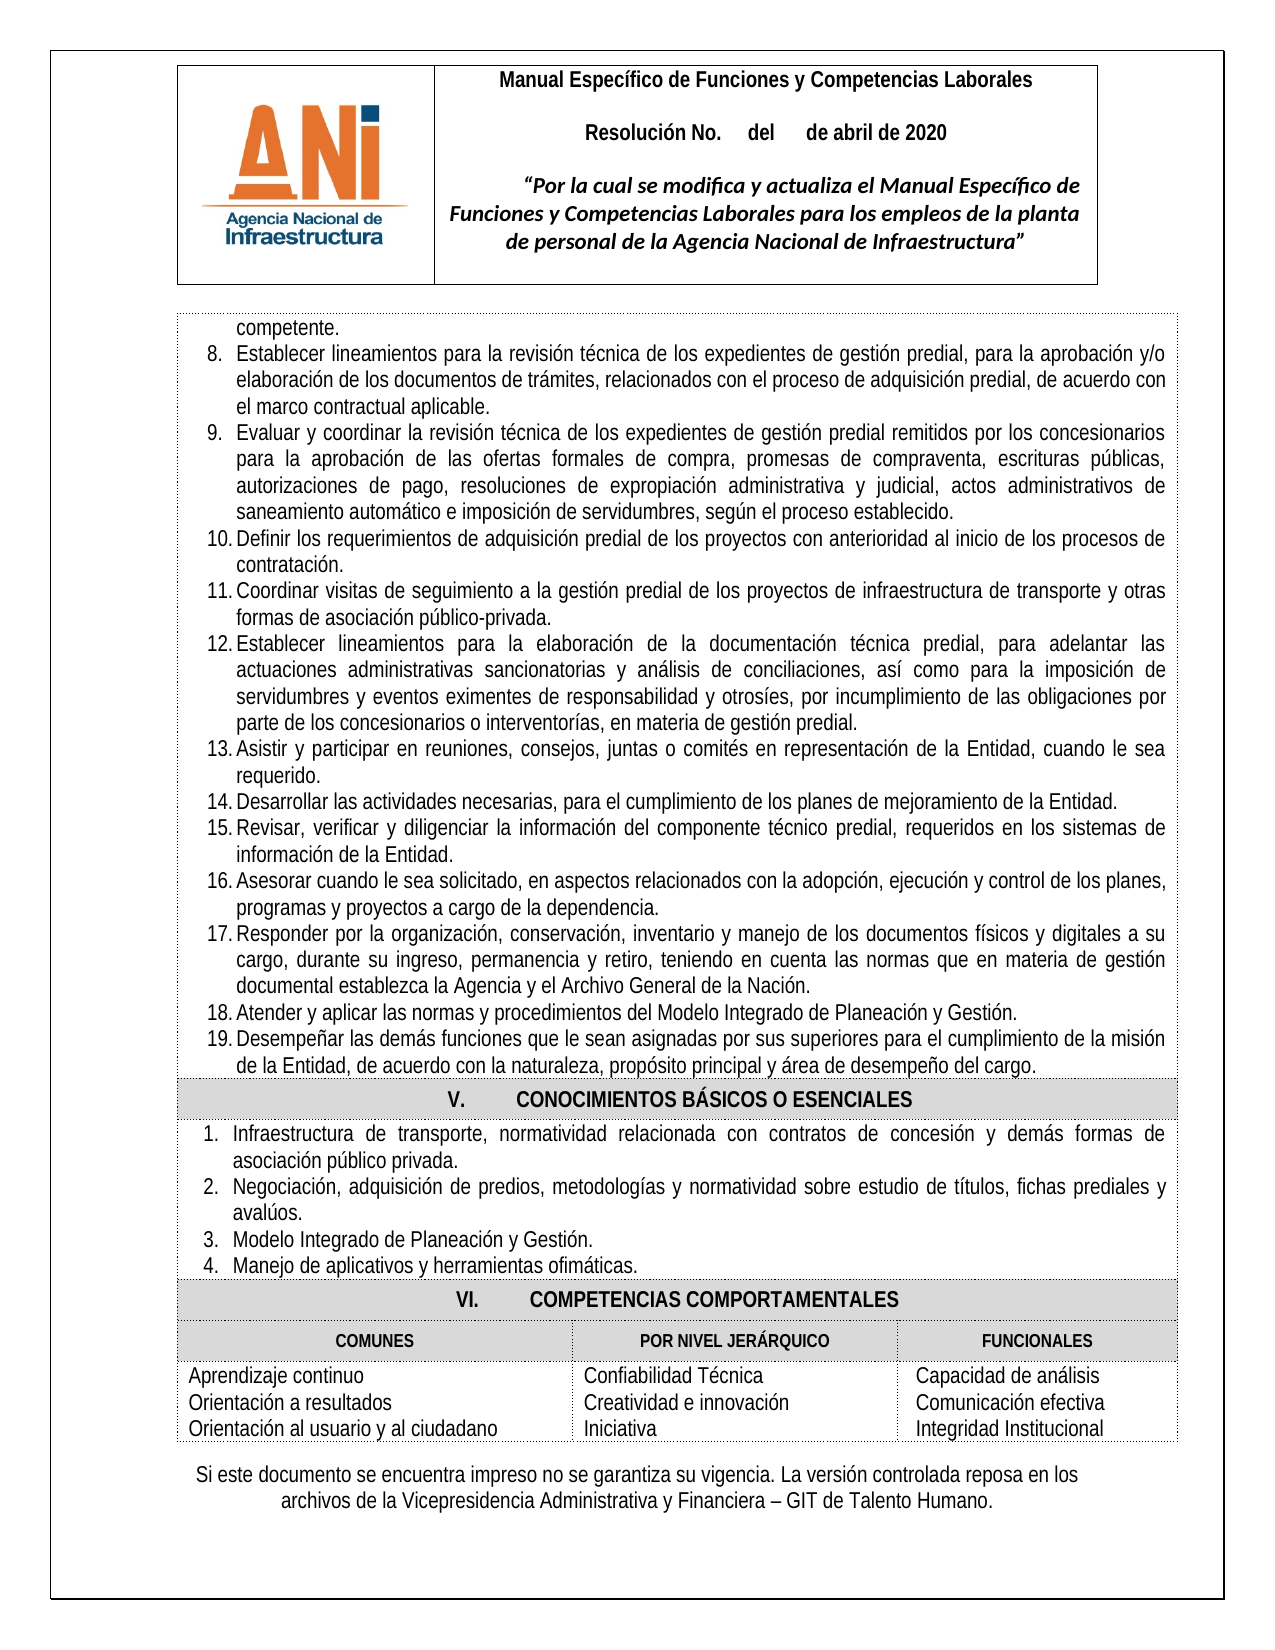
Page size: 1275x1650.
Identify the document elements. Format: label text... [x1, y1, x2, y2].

table_cell COMUNES [177, 1320, 572, 1361]
table_cell POR NIVEL JERÁRQUICO [572, 1320, 897, 1361]
picture [200, 104, 412, 246]
table_cell Confiabilidad Técnica Creatividad e innovación Iniciativa Construcción de relaciones Conocimiento del entorno [572, 1361, 897, 1441]
table_cell Infraestructura de transporte, normatividad relacionada con contratos de concesión y demás formas de asociación público privada. Negociación, adquisición de predios, metodologías y normatividad sobre estudio de títulos, fichas prediales y avalúos. Modelo Integrado de Planeación y Gestión. Manejo de aplicativos y herramientas ofimáticas. [177, 1119, 1178, 1278]
table_cell V. CONOCIMIENTOS BÁSICOS O ESENCIALES [177, 1078, 1178, 1119]
table_cell FUNCIONALES [897, 1320, 1178, 1361]
table_cell Capacidad de análisis Comunicación efectiva Integridad Institucional Planificación y Programación Manejo eficaz y eficiente de recursos [897, 1361, 1178, 1441]
table_cell VI. COMPETENCIAS COMPORTAMENTALES [177, 1279, 1178, 1320]
